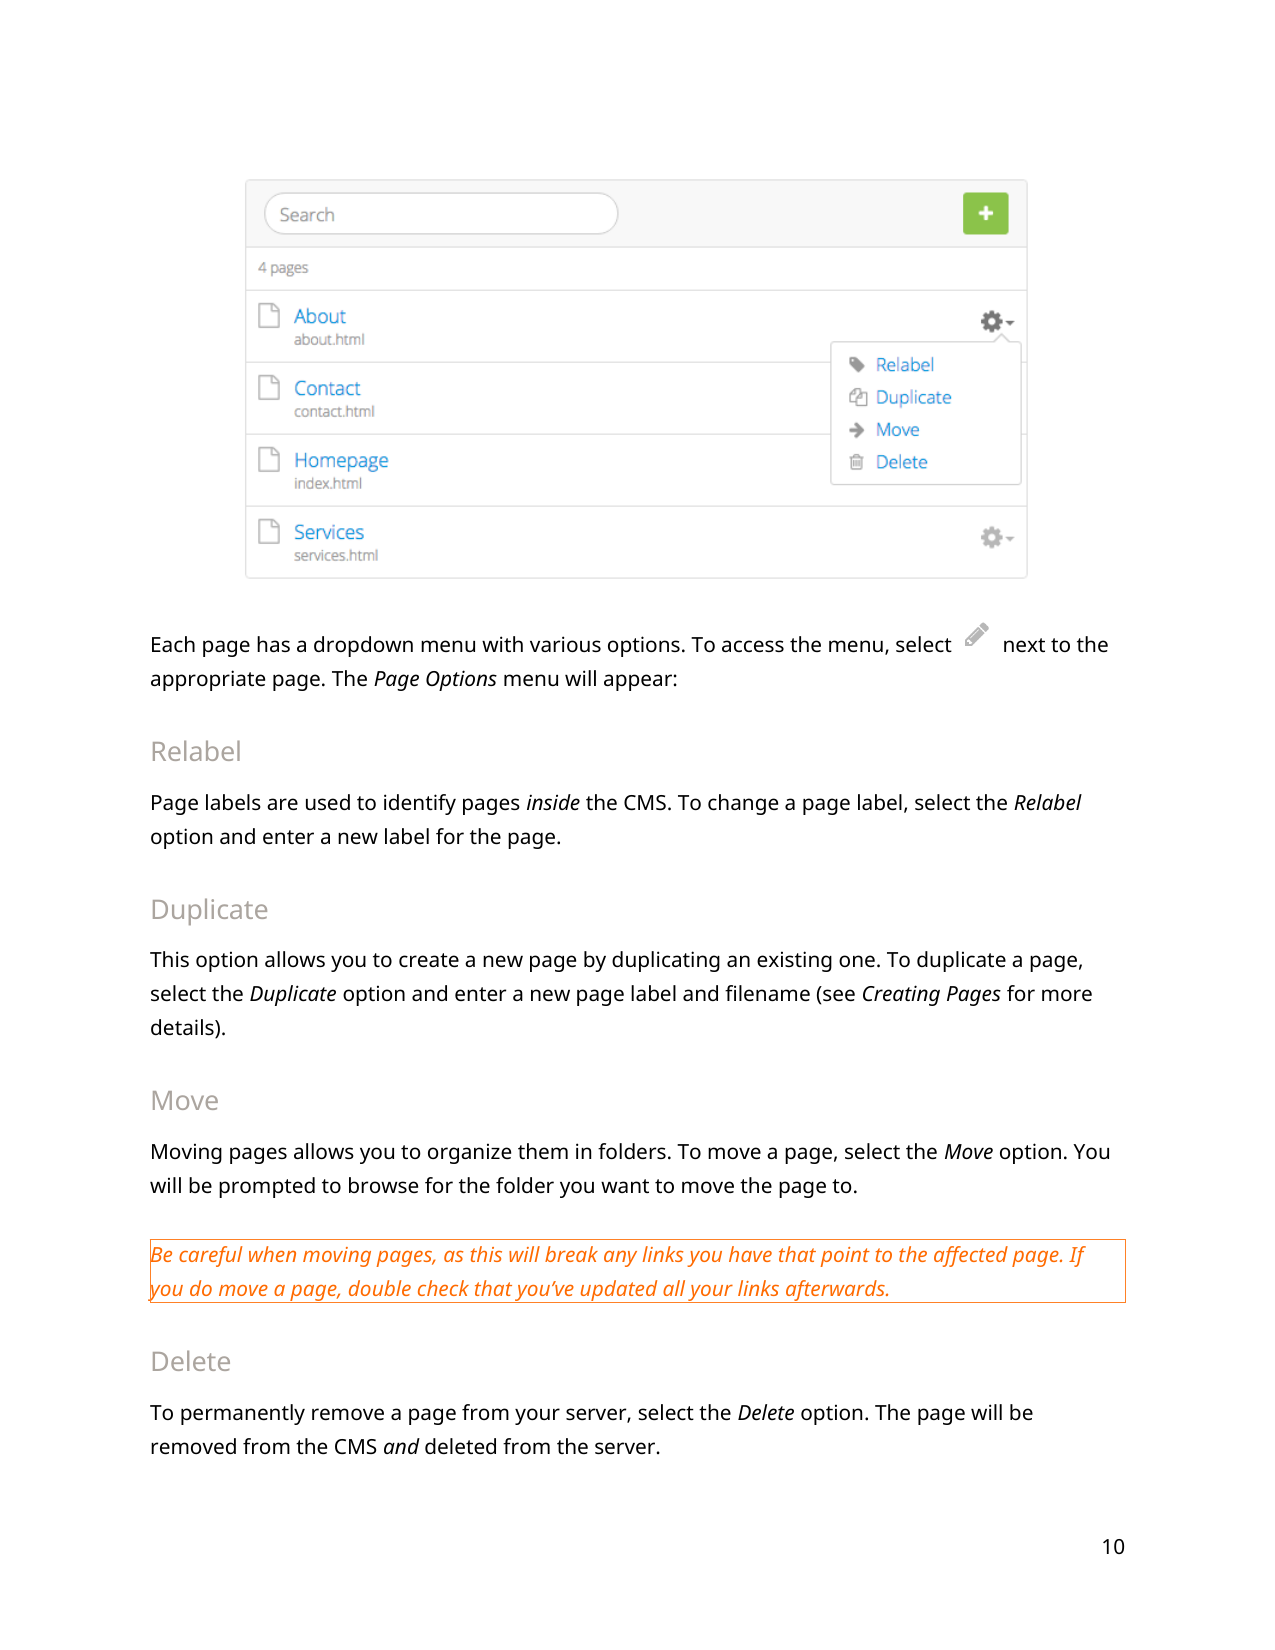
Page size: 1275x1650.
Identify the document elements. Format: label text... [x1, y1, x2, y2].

subtitle Delete [150, 1342, 1125, 1379]
text Page labels are used to identify pages inside the CMS. To change a page label, select the Relabel option and enter a new label for the page. [150, 788, 1125, 850]
picture [957, 616, 997, 653]
subtitle Duplicate [150, 890, 1125, 927]
text Moving pages allows you to organize them in folders. To move a page, select the Move option. You will be prompted to browse for the folder you want to move the page to. [150, 1137, 1125, 1199]
text This option allows you to create a new page by duplicating an existing one. To duplicate a page, select the Duplicate option and enter a new page label and filename (see Creating Pages for more details). [150, 945, 1125, 1042]
subtitle Relabel [150, 733, 1125, 769]
text Be careful when moving pages, as this will break any links you have that point to the affected page. If you do move a page, double check that you’ve updated all your links afterwards. [151, 1240, 1125, 1302]
text To permanently remove a page from your server, select the Delete option. The page will be removed from the CMS and deleted from the server. [150, 1398, 1125, 1460]
picture [238, 171, 1035, 586]
subtitle Move [150, 1082, 1125, 1118]
